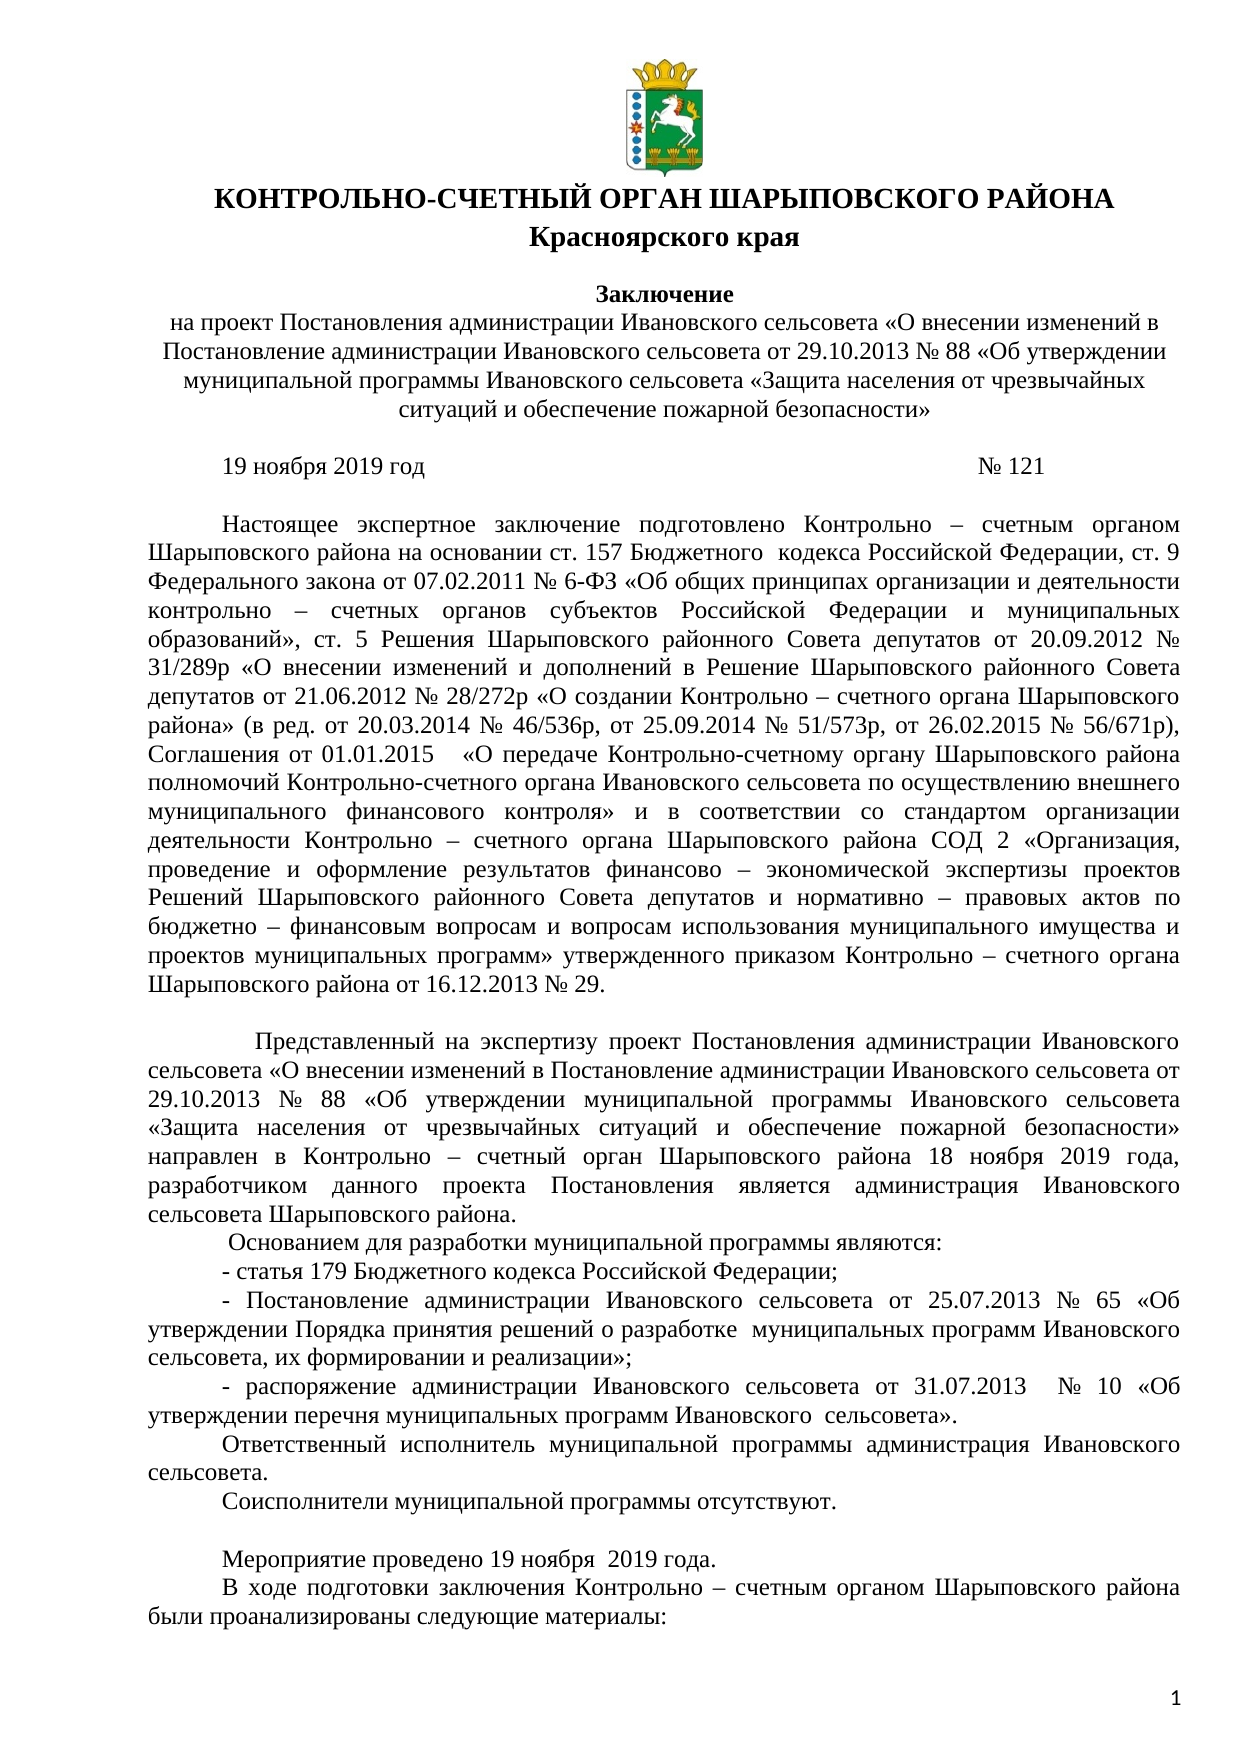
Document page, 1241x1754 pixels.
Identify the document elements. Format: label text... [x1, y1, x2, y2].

text Настоящее экспертное заключение подготовлено Контрольно – счетным органом Шарыповского района на основании ст. 157 Бюджетного кодекса Российской Федерации, ст. 9 Федерального закона от 07.02.2011 № 6-ФЗ «Об общих принципах организации и деятельности контрольно – счетных органов субъектов Российской Федерации и муниципальных образований», ст. 5 Решения Шарыповского районного Совета депутатов от 20.09.2012 № 31/289р «О внесении изменений и дополнений в Решение Шарыповского районного Совета депутатов от 21.06.2012 № 28/272р «О создании Контрольно – счетного органа Шарыповского района» (в ред. от 20.03.2014 № 46/536р, от 25.09.2014 № 51/573р, от 26.02.2015 № 56/671р), Соглашения от 01.01.2015 «О передаче Контрольно-счетному органу Шарыповского района полномочий Контрольно-счетного органа Ивановского сельсовета по осуществлению внешнего муниципального финансового контроля» и в соответствии со стандартом организации деятельности Контрольно – счетного органа Шарыповского района СОД 2 «Организация, проведение и оформление результатов финансово – экономической экспертизы проектов Решений Шарыповского районного Совета депутатов и нормативно – правовых актов по бюджетно – финансовым вопросам и вопросам использования муниципального имущества и проектов муниципальных программ» утвержденного приказом Контрольно – счетного органа Шарыповского района от 16.12.2013 № 29. [148, 509, 1181, 997]
text 19 ноября 2019 год № 121 [148, 451, 1181, 480]
text Основанием для разработки муниципальной программы являются: [148, 1227, 1181, 1256]
text КОНТРОЛЬНО-СЧЕТНЫЙ ОРГАН ШАРЫПОВСКОГО РАЙОНА [148, 181, 1181, 214]
text - статья 179 Бюджетного кодекса Российской Федерации; [148, 1256, 1181, 1285]
text Ответственный исполнитель муниципальной программы администрация Ивановского сельсовета. [148, 1429, 1181, 1486]
text на проект Постановления администрации Ивановского сельсовета «О внесении изменений в Постановление администрации Ивановского сельсовета от 29.10.2013 № 88 «Об утверждении муниципальной программы Ивановского сельсовета «Защита населения от чрезвычайных ситуаций и обеспечение пожарной безопасности» [148, 307, 1181, 422]
text Соисполнители муниципальной программы отсутствуют. [148, 1486, 1181, 1515]
text Красноярского края [148, 219, 1181, 253]
text Представленный на экспертизу проект Постановления администрации Ивановского сельсовета «О внесении изменений в Постановление администрации Ивановского сельсовета от 29.10.2013 № 88 «Об утверждении муниципальной программы Ивановского сельсовета «Защита населения от чрезвычайных ситуаций и обеспечение пожарной безопасности» направлен в Контрольно – счетный орган Шарыповского района 18 ноября 2019 года, разработчиком данного проекта Постановления является администрация Ивановского сельсовета Шарыповского района. [148, 1026, 1181, 1227]
text - Постановление администрации Ивановского сельсовета от 25.07.2013 № 65 «Об утверждении Порядка принятия решений о разработке муниципальных программ Ивановского сельсовета, их формировании и реализации»; [148, 1285, 1181, 1371]
text Мероприятие проведено 19 ноября 2019 года. [148, 1544, 1181, 1572]
text В ходе подготовки заключения Контрольно – счетным органом Шарыповского района были проанализированы следующие материалы: [148, 1572, 1181, 1630]
text Заключение [148, 279, 1181, 307]
text - распоряжение администрации Ивановского сельсовета от 31.07.2013 № 10 «Об утверждении перечня муниципальных программ Ивановского сельсовета». [148, 1371, 1181, 1429]
picture [626, 59, 703, 177]
